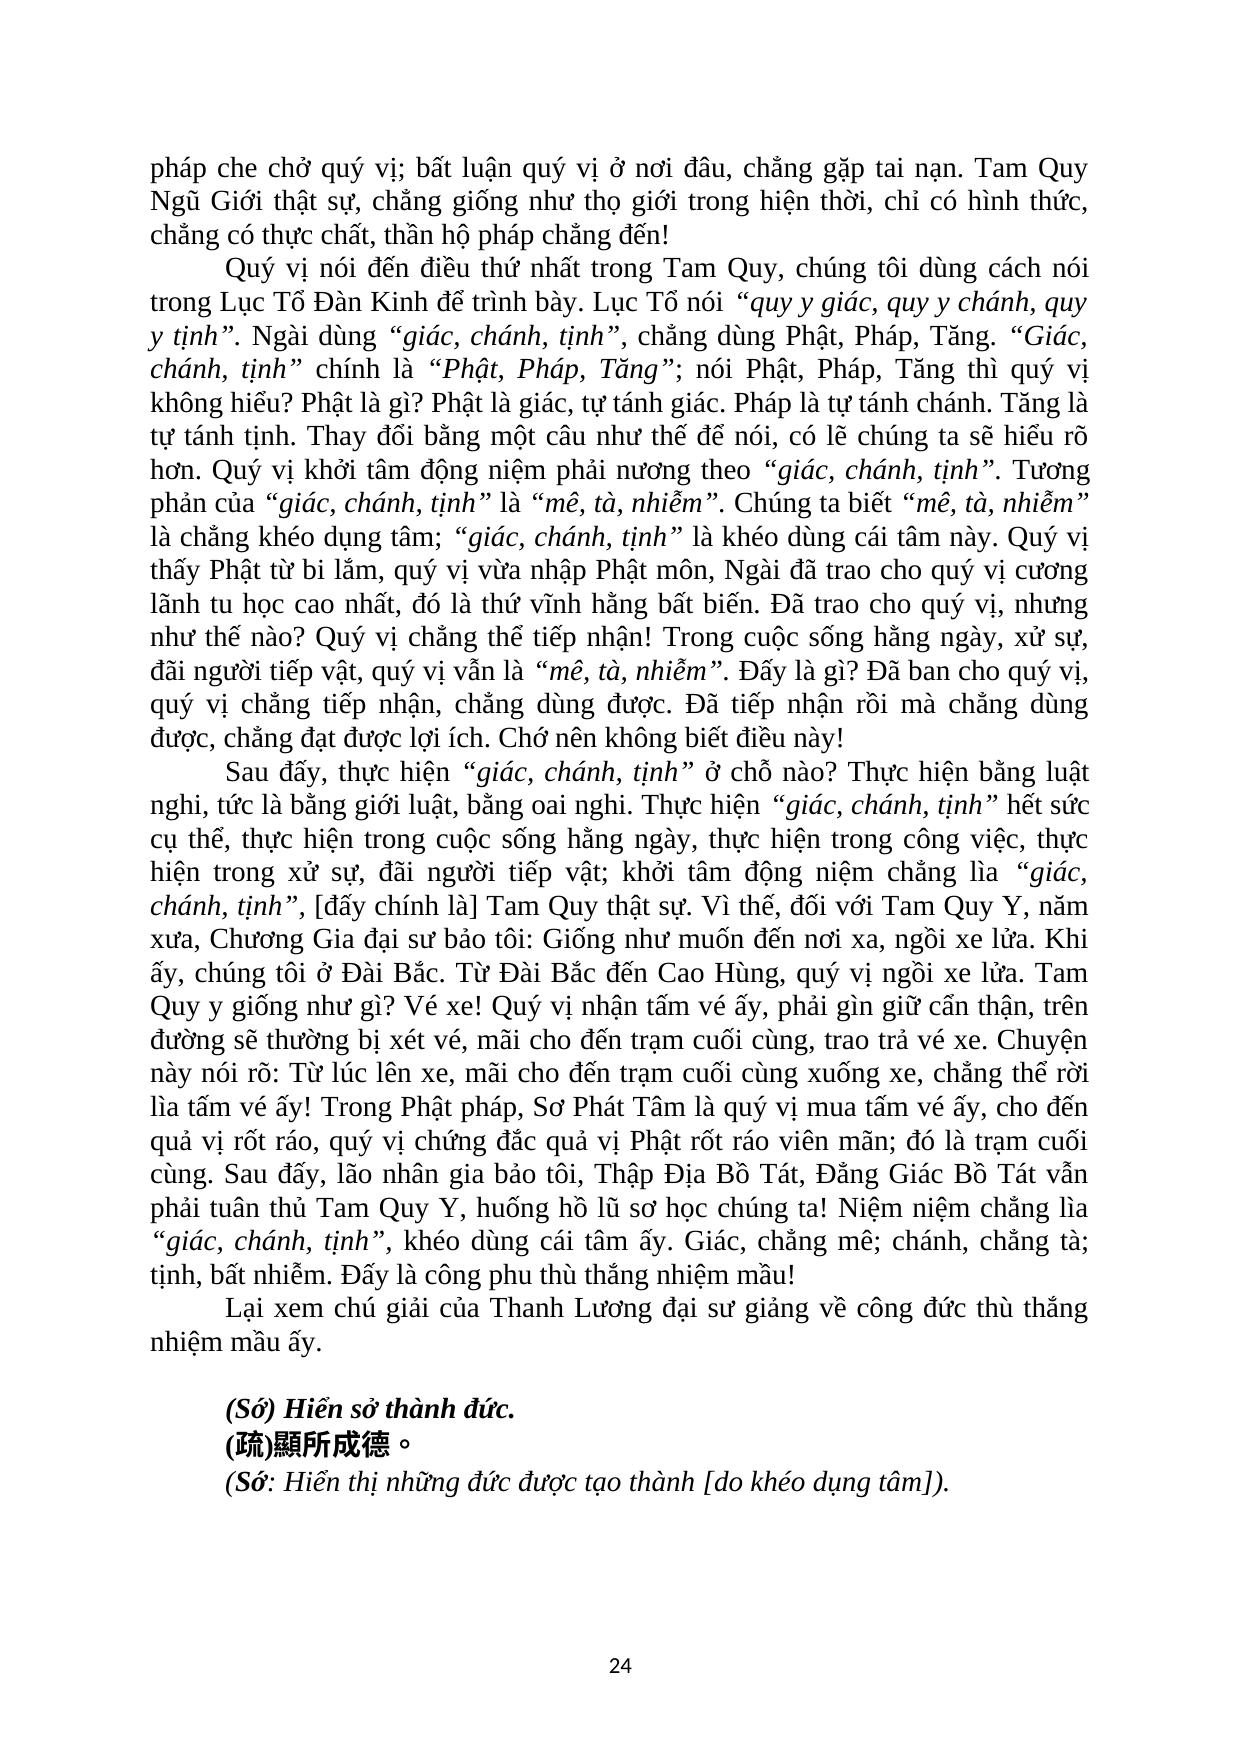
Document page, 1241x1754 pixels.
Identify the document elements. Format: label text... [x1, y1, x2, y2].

text (Sớ) Hiển sở thành đức. [150, 1391, 1090, 1424]
text Quý vị nói đến điều thứ nhất trong Tam Quy, chúng tôi dùng cách nói trong Lục Tổ Đàn Kinh để trình bày. Lục Tổ nói “quy y giác, quy y chánh, quy y tịnh”. Ngài dùng “giác, chánh, tịnh”, chẳng dùng Phật, Pháp, Tăng. “Giác, chánh, tịnh” chính là “Phật, Pháp, Tăng”; nói Phật, Pháp, Tăng thì quý vị không hiểu? Phật là gì? Phật là giác, tự tánh giác. Pháp là tự tánh chánh. Tăng là tự tánh tịnh. Thay đổi bằng một câu như thế để nói, có lẽ chúng ta sẽ hiểu rõ hơn. Quý vị khởi tâm động niệm phải nương theo “giác, chánh, tịnh”. Tương phản của “giác, chánh, tịnh” là “mê, tà, nhiễm”. Chúng ta biết “mê, tà, nhiễm” là chẳng khéo dụng tâm; “giác, chánh, tịnh” là khéo dùng cái tâm này. Quý vị thấy Phật từ bi lắm, quý vị vừa nhập Phật môn, Ngài đã trao cho quý vị cương lãnh tu học cao nhất, đó là thứ vĩnh hằng bất biến. Đã trao cho quý vị, nhưng như thế nào? Quý vị chẳng thể tiếp nhận! Trong cuộc sống hằng ngày, xử sự, đãi người tiếp vật, quý vị vẫn là “mê, tà, nhiễm”. Đấy là gì? Đã ban cho quý vị, quý vị chẳng tiếp nhận, chẳng dùng được. Đã tiếp nhận rồi mà chẳng dùng được, chẳng đạt được lợi ích. Chớ nên không biết điều này! [150, 251, 1090, 754]
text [150, 150, 1090, 251]
text (疏)顯所成德。 [150, 1424, 1090, 1464]
text Lại xem chú giải của Thanh Lương đại sư giảng về công đức thù thắng nhiệm mầu ấy. [150, 1290, 1090, 1357]
text (Sớ: Hiển thị những đức được tạo thành [do khéo dụng tâm]). [150, 1464, 1090, 1498]
text Sau đấy, thực hiện “giác, chánh, tịnh” ở chỗ nào? Thực hiện bằng luật nghi, tức là bằng giới luật, bằng oai nghi. Thực hiện “giác, chánh, tịnh” hết sức cụ thể, thực hiện trong cuộc sống hằng ngày, thực hiện trong công việc, thực hiện trong xử sự, đãi người tiếp vật; khởi tâm động niệm chẳng lìa “giác, chánh, tịnh”, [đấy chính là] Tam Quy thật sự. Vì thế, đối với Tam Quy Y, năm xưa, Chương Gia đại sư bảo tôi: Giống như muốn đến nơi xa, ngồi xe lửa. Khi ấy, chúng tôi ở Đài Bắc. Từ Đài Bắc đến Cao Hùng, quý vị ngồi xe lửa. Tam Quy y giống như gì? Vé xe! Quý vị nhận tấm vé ấy, phải gìn giữ cẩn thận, trên đường sẽ thường bị xét vé, mãi cho đến trạm cuối cùng, trao trả vé xe. Chuyện này nói rõ: Từ lúc lên xe, mãi cho đến trạm cuối cùng xuống xe, chẳng thể rời lìa tấm vé ấy! Trong Phật pháp, Sơ Phát Tâm là quý vị mua tấm vé ấy, cho đến quả vị rốt ráo, quý vị chứng đắc quả vị Phật rốt ráo viên mãn; đó là trạm cuối cùng. Sau đấy, lão nhân gia bảo tôi, Thập Địa Bồ Tát, Đẳng Giác Bồ Tát vẫn phải tuân thủ Tam Quy Y, huống hồ lũ sơ học chúng ta! Niệm niệm chẳng lìa “giác, chánh, tịnh”, khéo dùng cái tâm ấy. Giác, chẳng mê; chánh, chẳng tà; tịnh, bất nhiễm. Đấy là công phu thù thắng nhiệm mầu! [150, 754, 1090, 1290]
